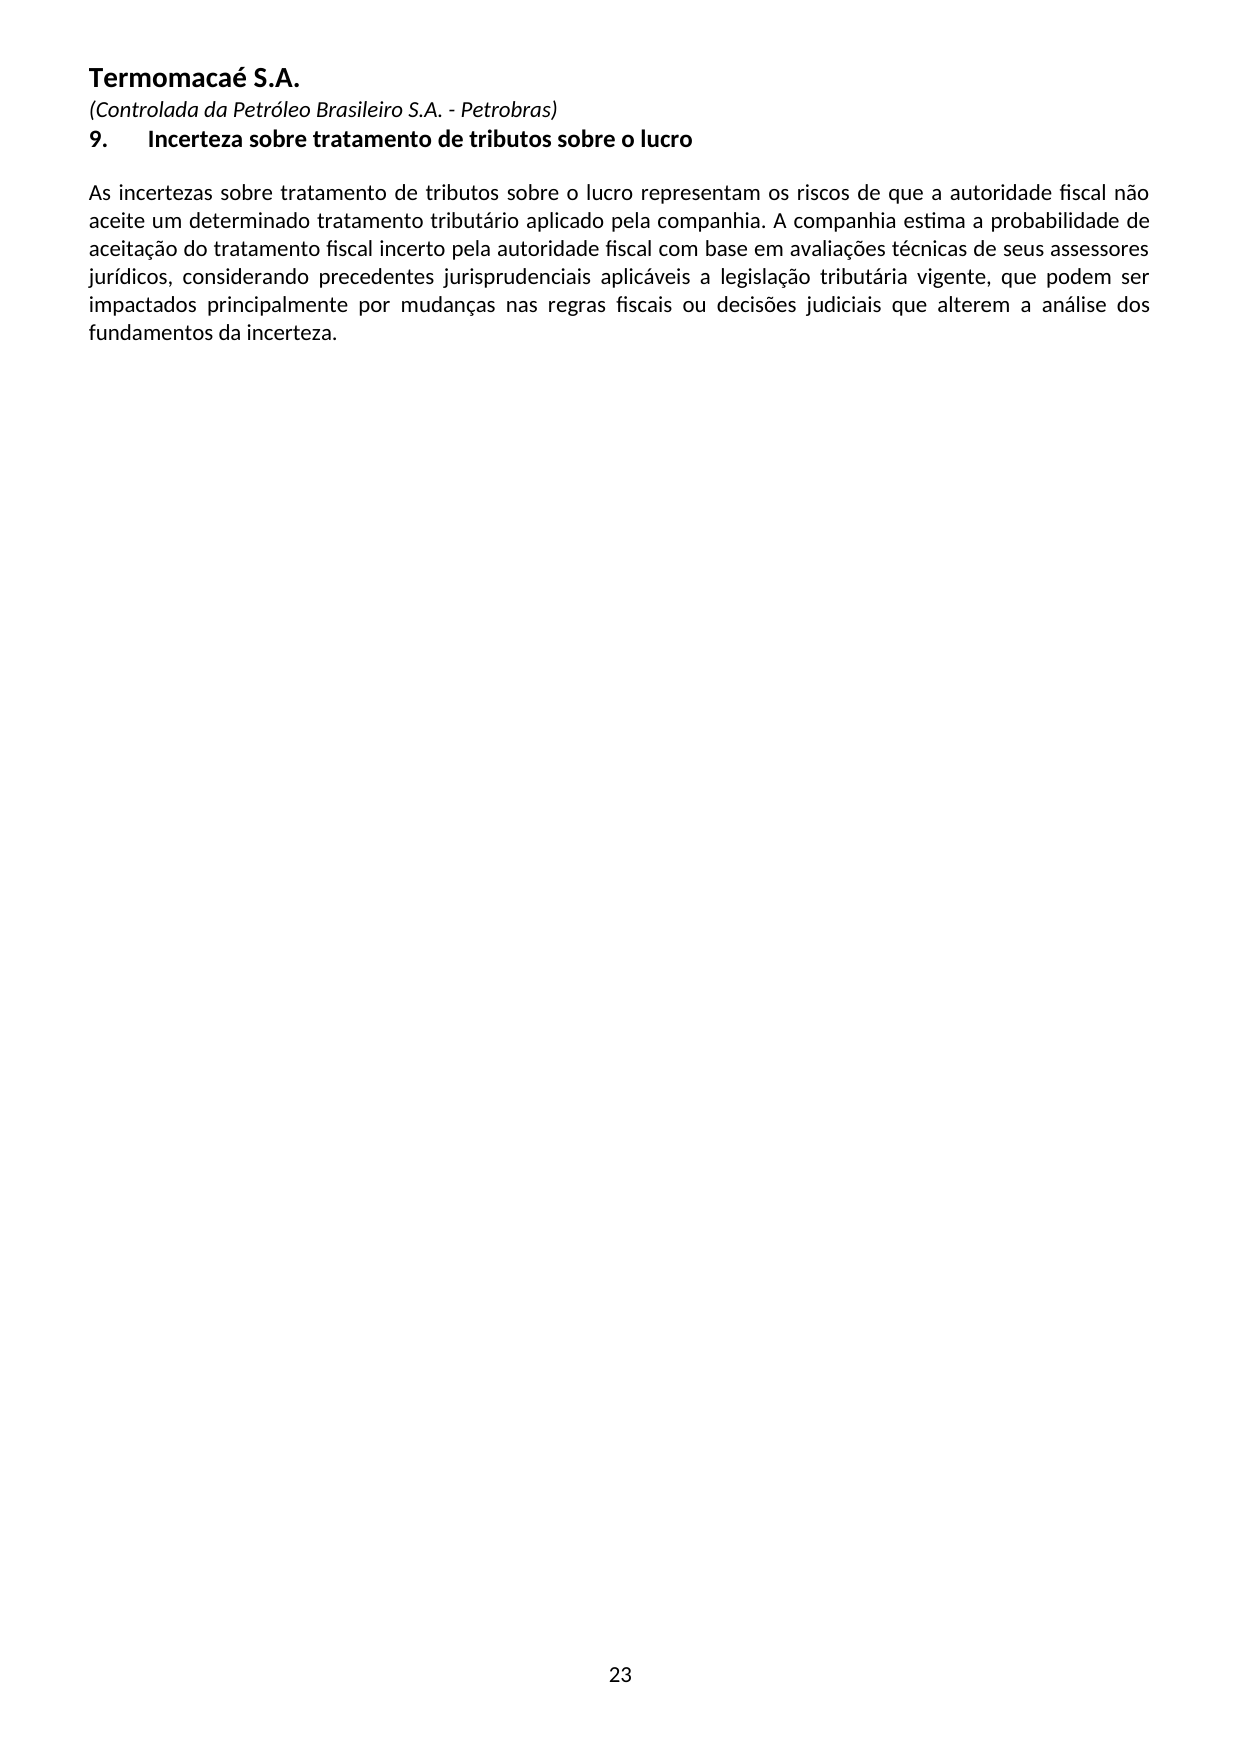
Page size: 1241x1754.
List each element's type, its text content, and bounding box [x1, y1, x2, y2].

text As incertezas sobre tratamento de tributos sobre o lucro representam os riscos de que a autoridade fiscal não aceite um determinado tratamento tributário aplicado pela companhia. A companhia estima a probabilidade de aceitação do tratamento fiscal incerto pela autoridade fiscal com base em avaliações técnicas de seus assessores jurídicos, considerando precedentes jurisprudenciais aplicáveis a legislação tributária vigente, que podem ser impactados principalmente por mudanças nas regras fiscais ou decisões judiciais que alterem a análise dos fundamentos da incerteza. [89, 178, 1152, 346]
text Incerteza sobre tratamento de tributos sobre o lucro [89, 123, 1152, 153]
